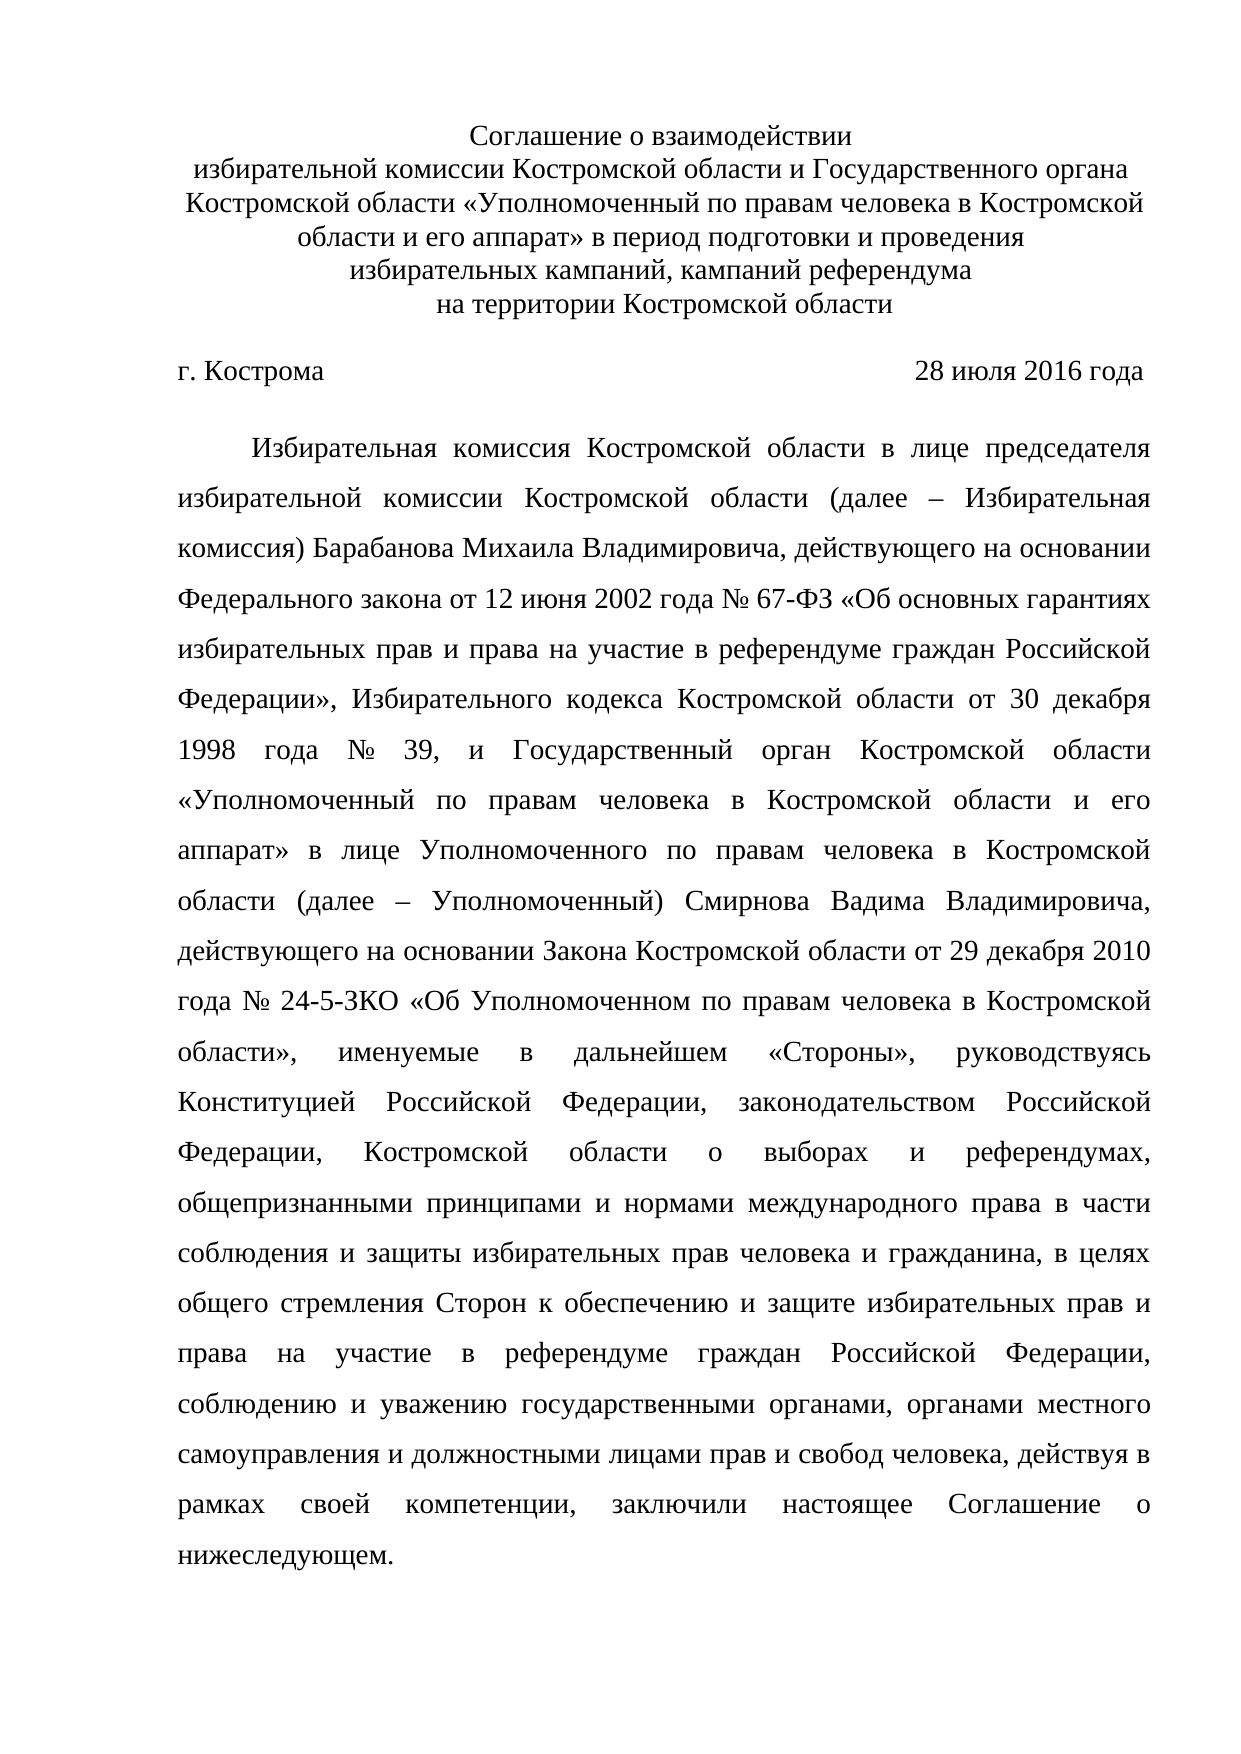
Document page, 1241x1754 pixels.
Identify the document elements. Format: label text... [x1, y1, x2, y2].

text Избирательная комиссия Костромской области в лице председателя избирательной комиссии Костромской области (далее – Избирательная комиссия) Барабанова Михаила Владимировича, действующего на основании Федерального закона от 12 июня 2002 года № 67-ФЗ «Об основных гарантиях избирательных прав и права на участие в референдуме граждан Российской Федерации», Избирательного кодекса Костромской области от 30 декабря 1998 года № 39, и Государственный орган Костромской области «Уполномоченный по правам человека в Костромской области и его аппарат» в лице Уполномоченного по правам человека в Костромской области (далее – Уполномоченный) Смирнова Вадима Владимировича, действующего на основании Закона Костромской области от 29 декабря 2010 года № 24-5-ЗКО «Об Уполномоченном по правам человека в Костромской области», именуемые в дальнейшем «Стороны», руководствуясь Конституцией Российской Федерации, законодательством Российской Федерации, Костромской области о выборах и референдумах, общепризнанными принципами и нормами международного права в части соблюдения и защиты избирательных прав человека и гражданина, в целях общего стремления Сторон к обеспечению и защите избирательных прав и права на участие в референдуме граждан Российской Федерации, соблюдению и уважению государственными органами, органами местного самоуправления и должностными лицами прав и свобод человека, действуя в рамках своей компетенции, заключили настоящее Соглашение о нижеследующем. [177, 430, 1152, 1570]
text Соглашение о взаимодействии избирательной комиссии Костромской области и Государственного органа Костромской области «Уполномоченный по правам человека в Костромской области и его аппарат» в период подготовки и проведения избирательных кампаний, кампаний референдума на территории Костромской области [177, 118, 1152, 319]
text г. Кострома 28 июля 2016 года [177, 353, 1152, 386]
